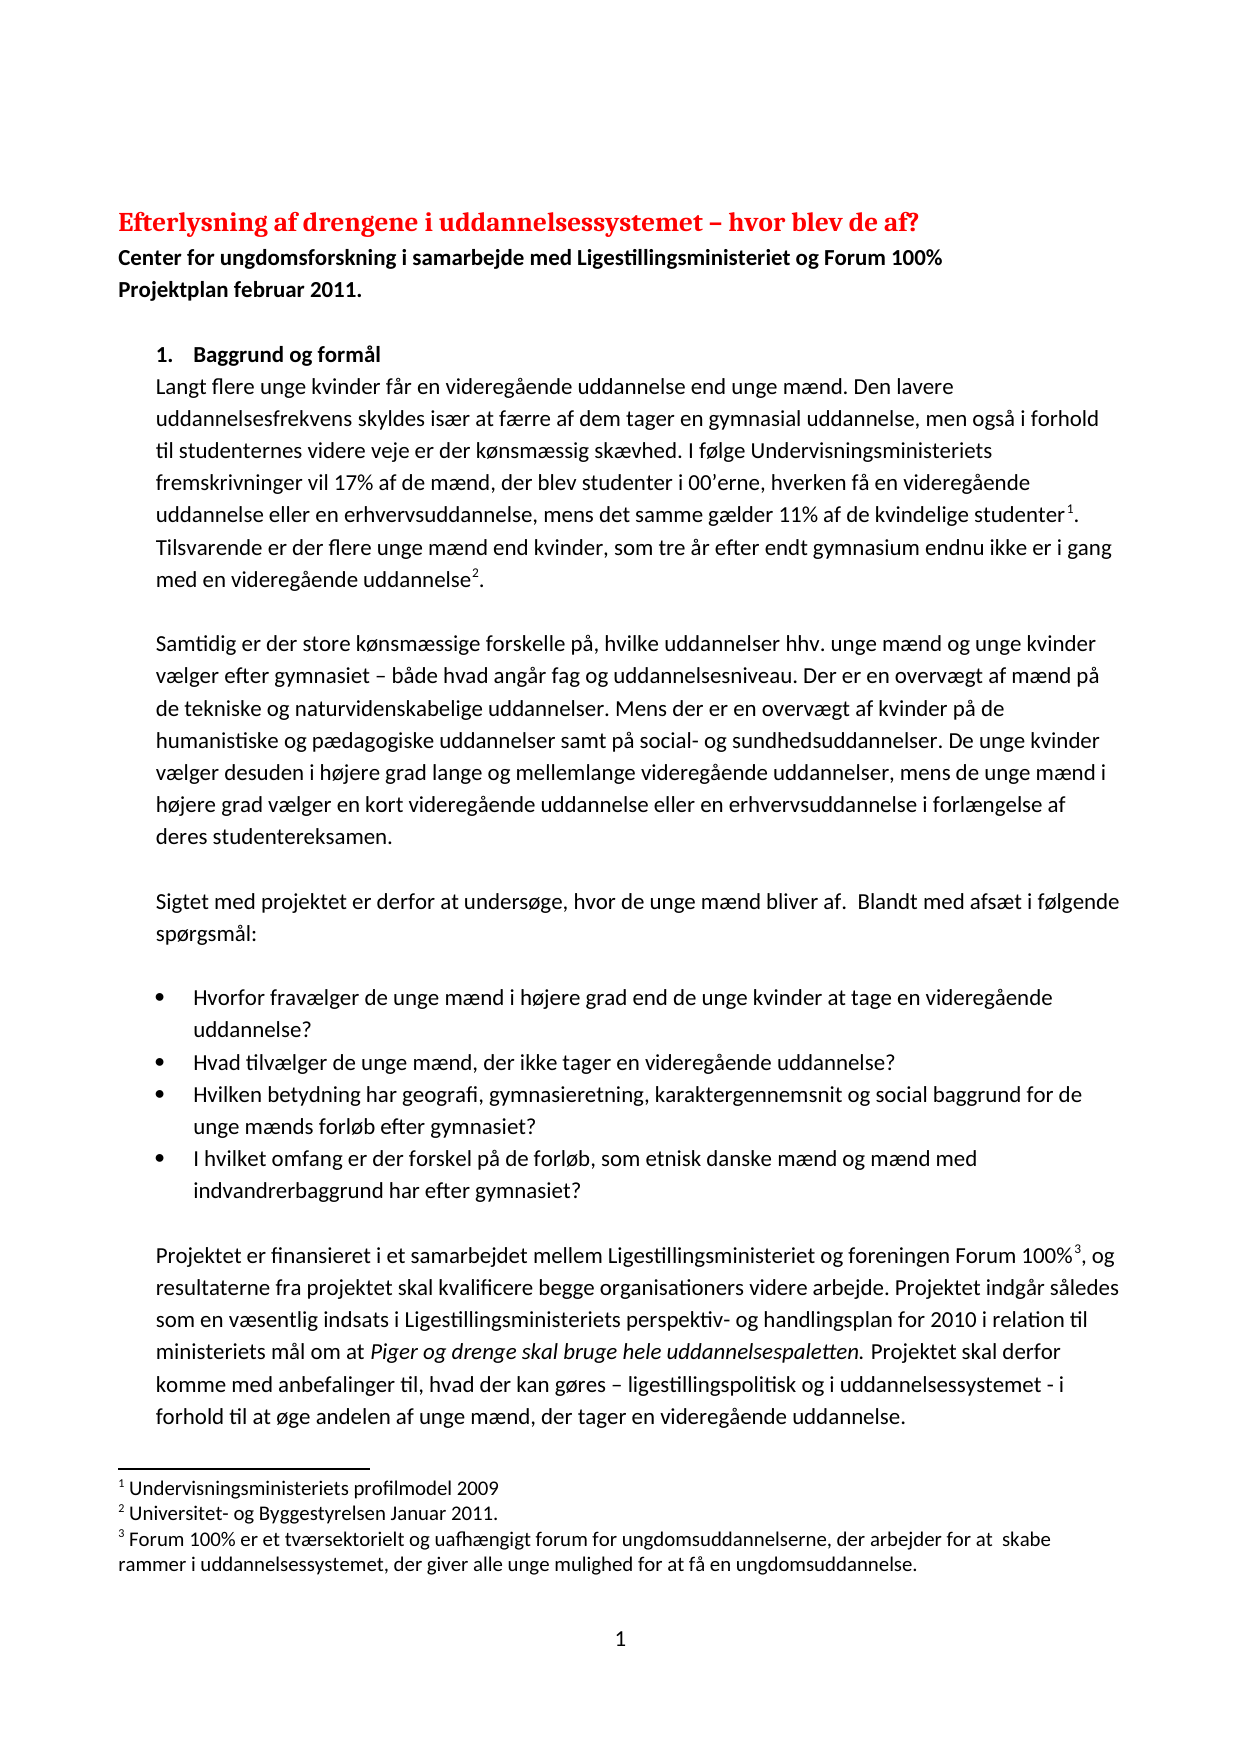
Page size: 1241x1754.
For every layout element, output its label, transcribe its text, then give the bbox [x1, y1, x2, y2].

list Hvad tilvælger de unge mænd, der ikke tager en videregående uddannelse? [156, 1048, 1122, 1076]
text Sigtet med projektet er derfor at undersøge, hvor de unge mænd bliver af. Blandt med afsæt i følgende spørgsmål: [156, 887, 1122, 947]
list Hvilken betydning har geografi, gymnasieretning, karaktergennemsnit og social baggrund for de unge mænds forløb efter gymnasiet? [156, 1080, 1122, 1140]
list Hvorfor fravælger de unge mænd i højere grad end de unge kvinder at tage en videregående uddannelse? [156, 983, 1122, 1044]
subtitle Efterlysning af drengene i uddannelsessystemet – hvor blev de af? [118, 207, 1122, 238]
text Projektplan februar 2011. [118, 275, 1122, 303]
list Baggrund og formål [156, 340, 1122, 368]
text Samtidig er der store kønsmæssige forskelle på, hvilke uddannelser hhv. unge mænd og unge kvinder vælger efter gymnasiet – både hvad angår fag og uddannelsesniveau. Der er en overvægt af mænd på de tekniske og naturvidenskabelige uddannelser. Mens der er en overvægt af kvinder på de humanistiske og pædagogiske uddannelser samt på social- og sundhedsuddannelser. De unge kvinder vælger desuden i højere grad lange og mellemlange videregående uddannelser, mens de unge mænd i højere grad vælger en kort videregående uddannelse eller en erhvervsuddannelse i forlængelse af deres studentereksamen. [156, 629, 1122, 851]
list I hvilket omfang er der forskel på de forløb, som etnisk danske mænd og mænd med indvandrerbaggrund har efter gymnasiet? [156, 1144, 1122, 1204]
text Projektet er finansieret i et samarbejdet mellem Ligestillingsministeriet og foreningen Forum 100%, og resultaterne fra projektet skal kvalificere begge organisationers videre arbejde. Projektet indgår således som en væsentlig indsats i Ligestillingsministeriets perspektiv- og handlingsplan for 2010 i relation til ministeriets mål om at Piger og drenge skal bruge hele uddannelsespaletten. Projektet skal derfor komme med anbefalinger til, hvad der kan gøres – ligestillingspolitisk og i uddannelsessystemet - i forhold til at øge andelen af unge mænd, der tager en videregående uddannelse. [156, 1241, 1122, 1430]
text Center for ungdomsforskning i samarbejde med Ligestillingsministeriet og Forum 100% [118, 243, 1122, 271]
text Langt flere unge kvinder får en videregående uddannelse end unge mænd. Den lavere uddannelsesfrekvens skyldes især at færre af dem tager en gymnasial uddannelse, men også i forhold til studenternes videre veje er der kønsmæssig skævhed. I følge Undervisningsministeriets fremskrivninger vil 17% af de mænd, der blev studenter i 00’erne, hverken få en videregående uddannelse eller en erhvervsuddannelse, mens det samme gælder 11% af de kvindelige studenter. Tilsvarende er der flere unge mænd end kvinder, som tre år efter endt gymnasium endnu ikke er i gang med en videregående uddannelse. [156, 372, 1122, 593]
